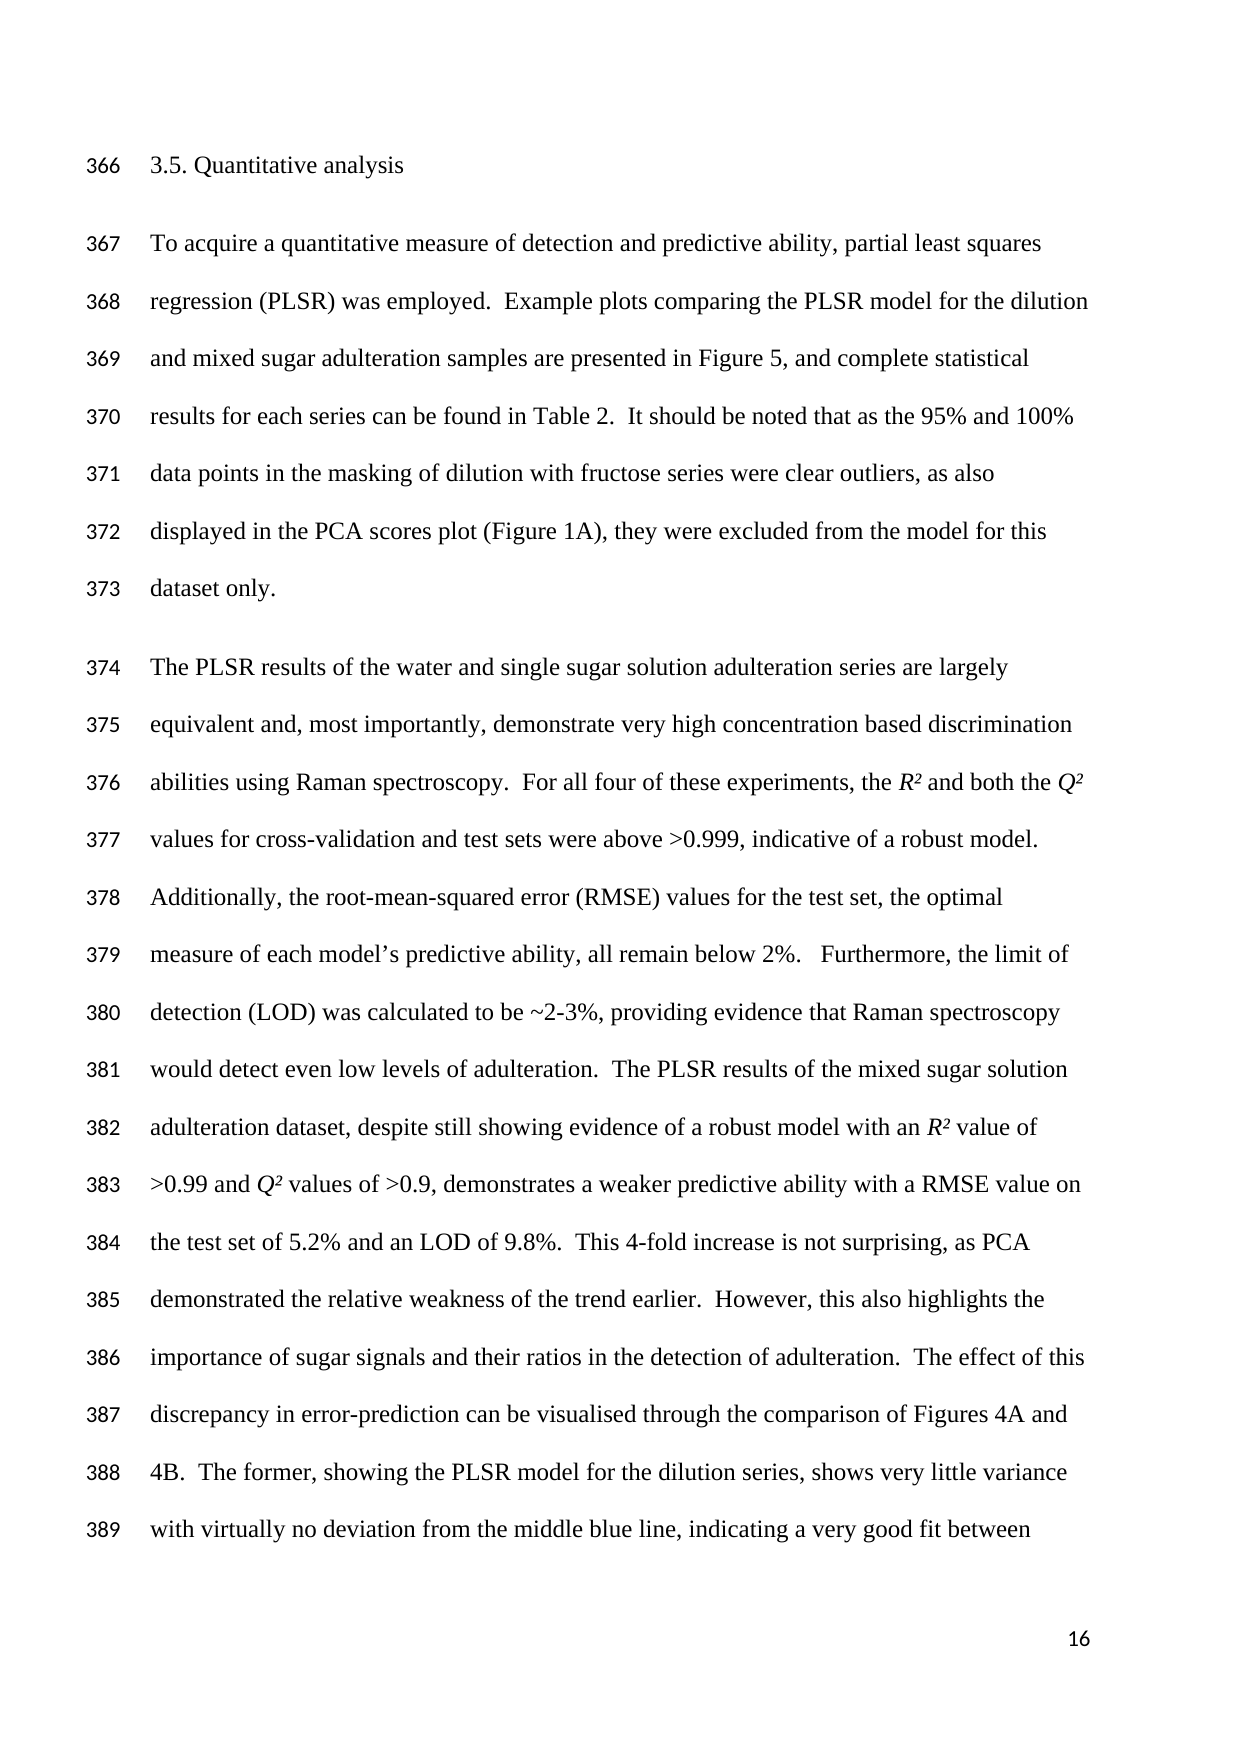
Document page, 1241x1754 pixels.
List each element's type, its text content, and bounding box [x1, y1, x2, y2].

text 3.5. Quantitative analysis [150, 150, 1090, 179]
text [150, 652, 1090, 1543]
text To acquire a quantitative measure of detection and predictive ability, partial least squares regression (PLSR) was employed. Example plots comparing the PLSR model for the dilution and mixed sugar adulteration samples are presented in Figure 5, and complete statistical results for each series can be found in Table 2. It should be noted that as the 95% and 100% data points in the masking of dilution with fructose series were clear outliers, as also displayed in the PCA scores plot (Figure 1A), they were excluded from the model for this dataset only. [150, 228, 1090, 602]
